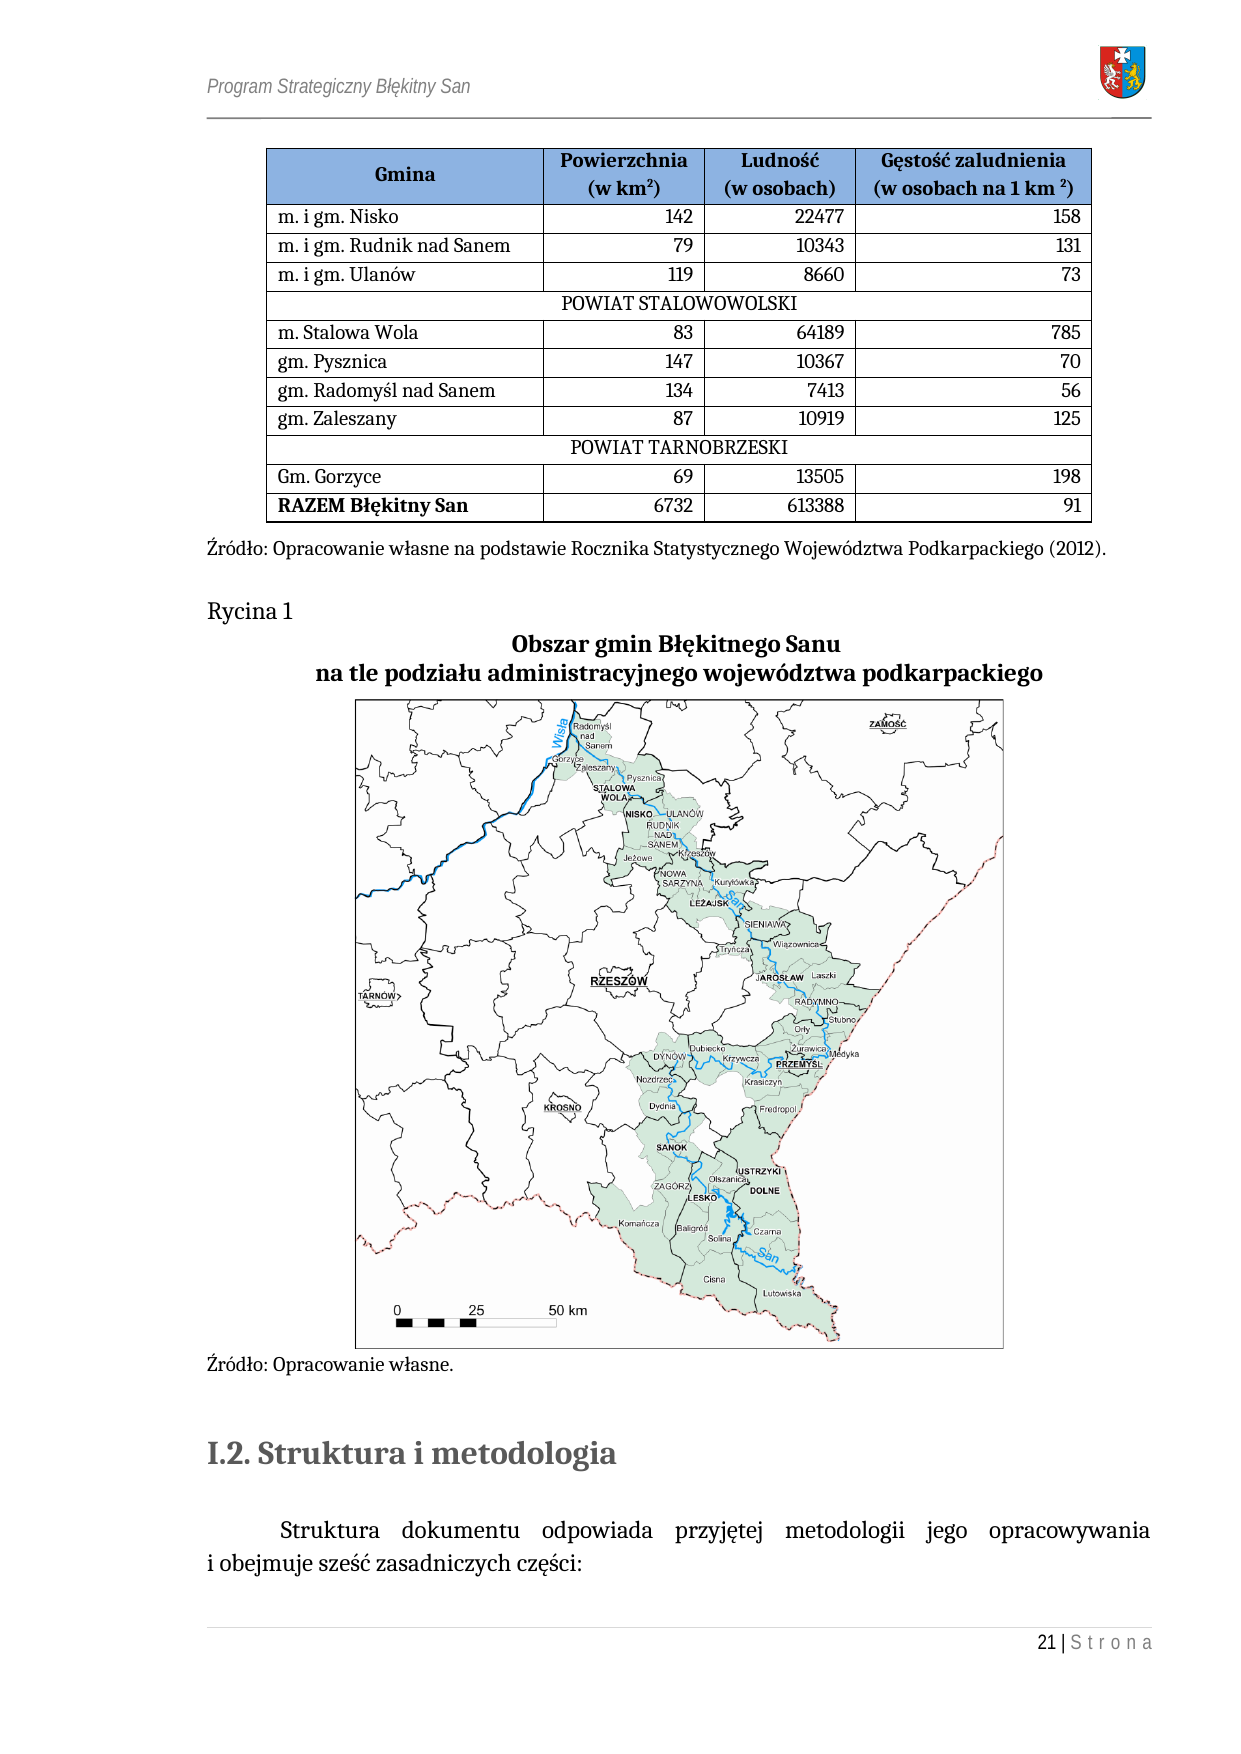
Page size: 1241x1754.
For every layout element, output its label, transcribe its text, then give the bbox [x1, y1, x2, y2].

table_cell 142 [544, 205, 704, 233]
table_cell 785 [856, 321, 1091, 348]
table_cell 70 [856, 349, 1091, 377]
table_cell 73 [856, 263, 1091, 291]
table_header Gęstość zaludnienia (w osobach na 1 km 2) [856, 149, 1091, 204]
table_cell gm. Zaleszany [267, 407, 543, 435]
table_cell m. i gm. Rudnik nad Sanem [267, 234, 543, 262]
table_cell 119 [544, 263, 704, 291]
table_cell 10919 [705, 407, 855, 435]
table_cell m. i gm. Nisko [267, 205, 543, 233]
picture [1098, 45, 1147, 100]
table_cell POWIAT TARNOBRZESKI [267, 436, 1091, 464]
table_cell 83 [544, 321, 704, 348]
table_cell 91 [856, 494, 1091, 521]
table_cell 22477 [705, 205, 855, 233]
table_cell 10367 [705, 349, 855, 377]
table_cell 7413 [705, 378, 855, 406]
table_cell 125 [856, 407, 1091, 435]
table_header Ludność (w osobach) [705, 149, 855, 204]
table_cell 64189 [705, 321, 855, 348]
table_cell RAZEM Błękitny San [267, 494, 543, 521]
table_cell 147 [544, 349, 704, 377]
table_cell gm. Radomyśl nad Sanem [267, 378, 543, 406]
table_cell 79 [544, 234, 704, 262]
text Obszar gmin Błękitnego Sanu na tle podziału administracyjnego województwa podkarpackiego [207, 630, 1152, 687]
table_cell 6732 [544, 494, 704, 521]
table_cell 69 [544, 465, 704, 493]
table_header Powierzchnia (w km2) [544, 149, 704, 204]
picture [354, 699, 1004, 1349]
table_header Gmina [267, 149, 543, 204]
table_cell 613388 [705, 494, 855, 521]
table_cell 10343 [705, 234, 855, 262]
table_cell 131 [856, 234, 1091, 262]
text Struktura dokumentu odpowiada przyjętej metodologii jego opracowywania i obejmuje sześć zasadniczych części: [207, 1516, 1152, 1578]
table_cell POWIAT STALOWOWOLSKI [267, 292, 1091, 319]
subtitle I.2. Struktura i metodologia [207, 1435, 1152, 1473]
table_cell 13505 [705, 465, 855, 493]
table_cell Gm. Gorzyce [267, 465, 543, 493]
text Rycina 1 [207, 597, 1152, 626]
table_cell 198 [856, 465, 1091, 493]
table_cell gm. Pysznica [267, 349, 543, 377]
table_cell m. Stalowa Wola [267, 321, 543, 348]
table_cell 158 [856, 205, 1091, 233]
text Źródło: Opracowanie własne. [207, 1352, 1152, 1376]
table_cell 8660 [705, 263, 855, 291]
table_cell 56 [856, 378, 1091, 406]
table_cell 87 [544, 407, 704, 435]
text Źródło: Opracowanie własne na podstawie Rocznika Statystycznego Województwa Podkarpackiego (2012). [207, 536, 1152, 560]
table_cell 134 [544, 378, 704, 406]
table_cell m. i gm. Ulanów [267, 263, 543, 291]
